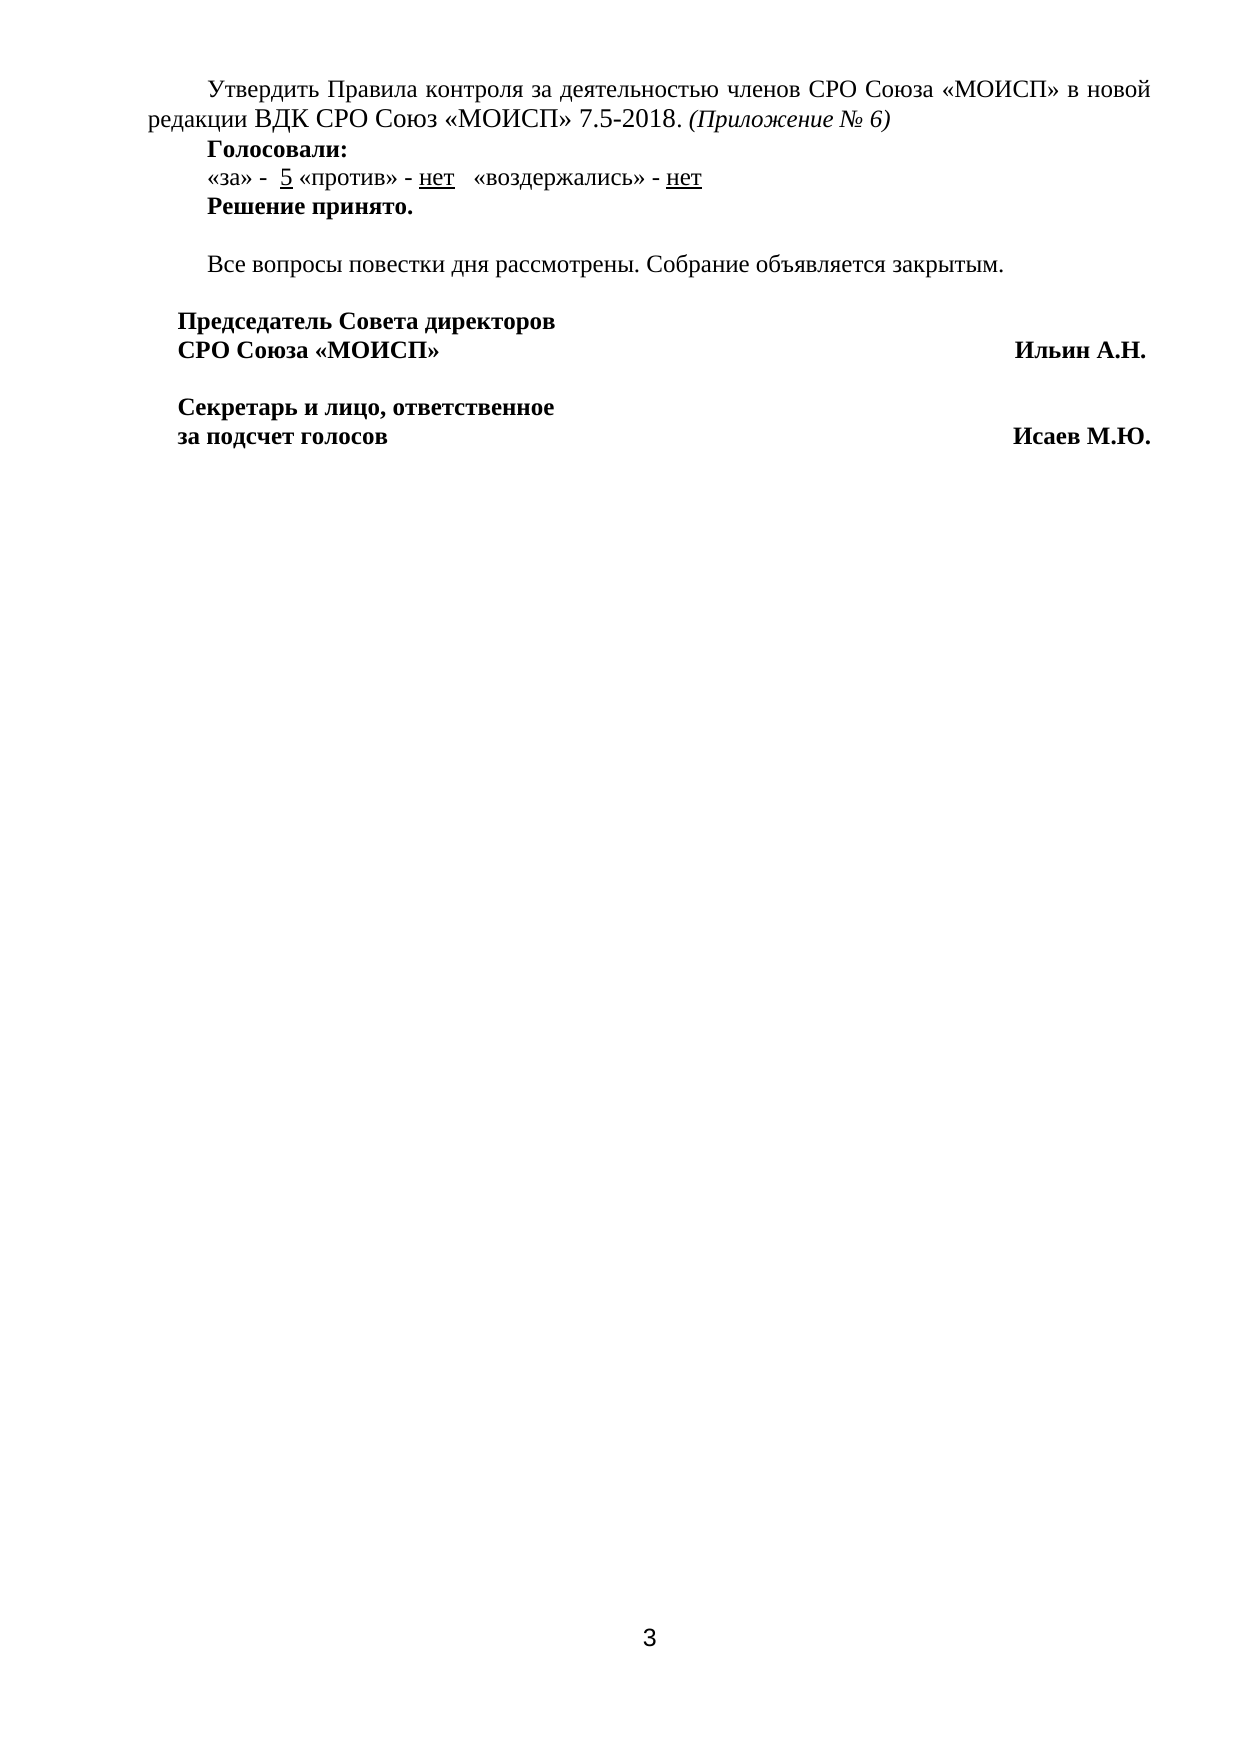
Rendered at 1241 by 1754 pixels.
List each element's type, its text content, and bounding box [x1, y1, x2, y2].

text СРО Союза «МОИСП» Ильин А.Н. [148, 335, 1152, 364]
text «за» - 5 «против» - нет «воздержались» - нет [207, 162, 1152, 191]
text Все вопросы повестки дня рассмотрены. Собрание объявляется закрытым. [148, 249, 1152, 277]
text Утвердить Правила контроля за деятельностью членов СРО Союза «МОИСП» в новой редакции ВДК СРО Союз «МОИСП» 7.5-2018. (Приложение № 6) [148, 74, 1152, 134]
text Председатель Совета директоров [148, 306, 1152, 335]
text Голосовали: [207, 134, 1152, 162]
text Секретарь и лицо, ответственное [148, 392, 1152, 421]
text за подсчет голосов Исаев М.Ю. [148, 421, 1152, 450]
text Решение принято. [207, 191, 1152, 220]
